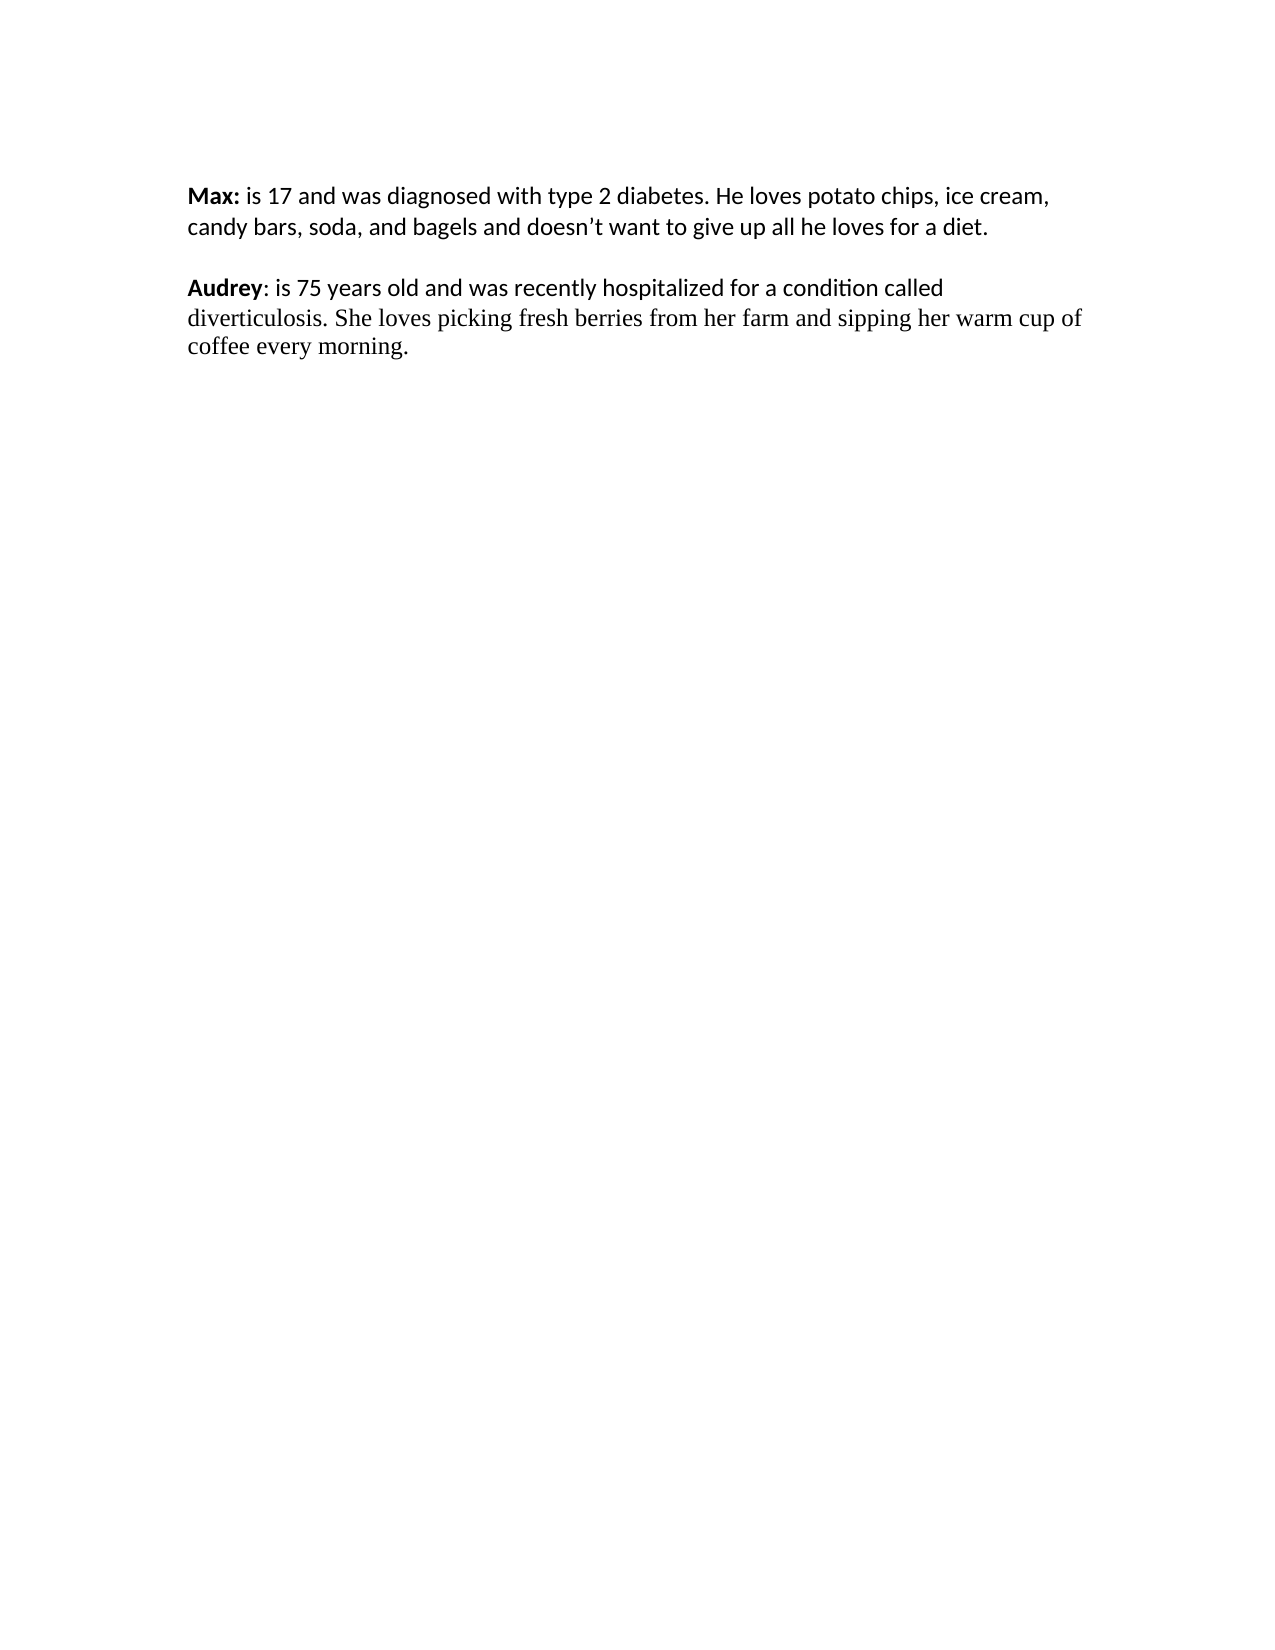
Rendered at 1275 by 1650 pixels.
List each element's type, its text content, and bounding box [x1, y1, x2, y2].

text Max: is 17 and was diagnosed with type 2 diabetes. He loves potato chips, ice cream, candy bars, soda, and bagels and doesn’t want to give up all he loves for a diet. [187, 181, 1087, 242]
text Audrey: is 75 years old and was recently hospitalized for a condition called diverticulosis. She loves picking fresh berries from her farm and sipping her warm cup of coffee every morning. [187, 272, 1087, 360]
